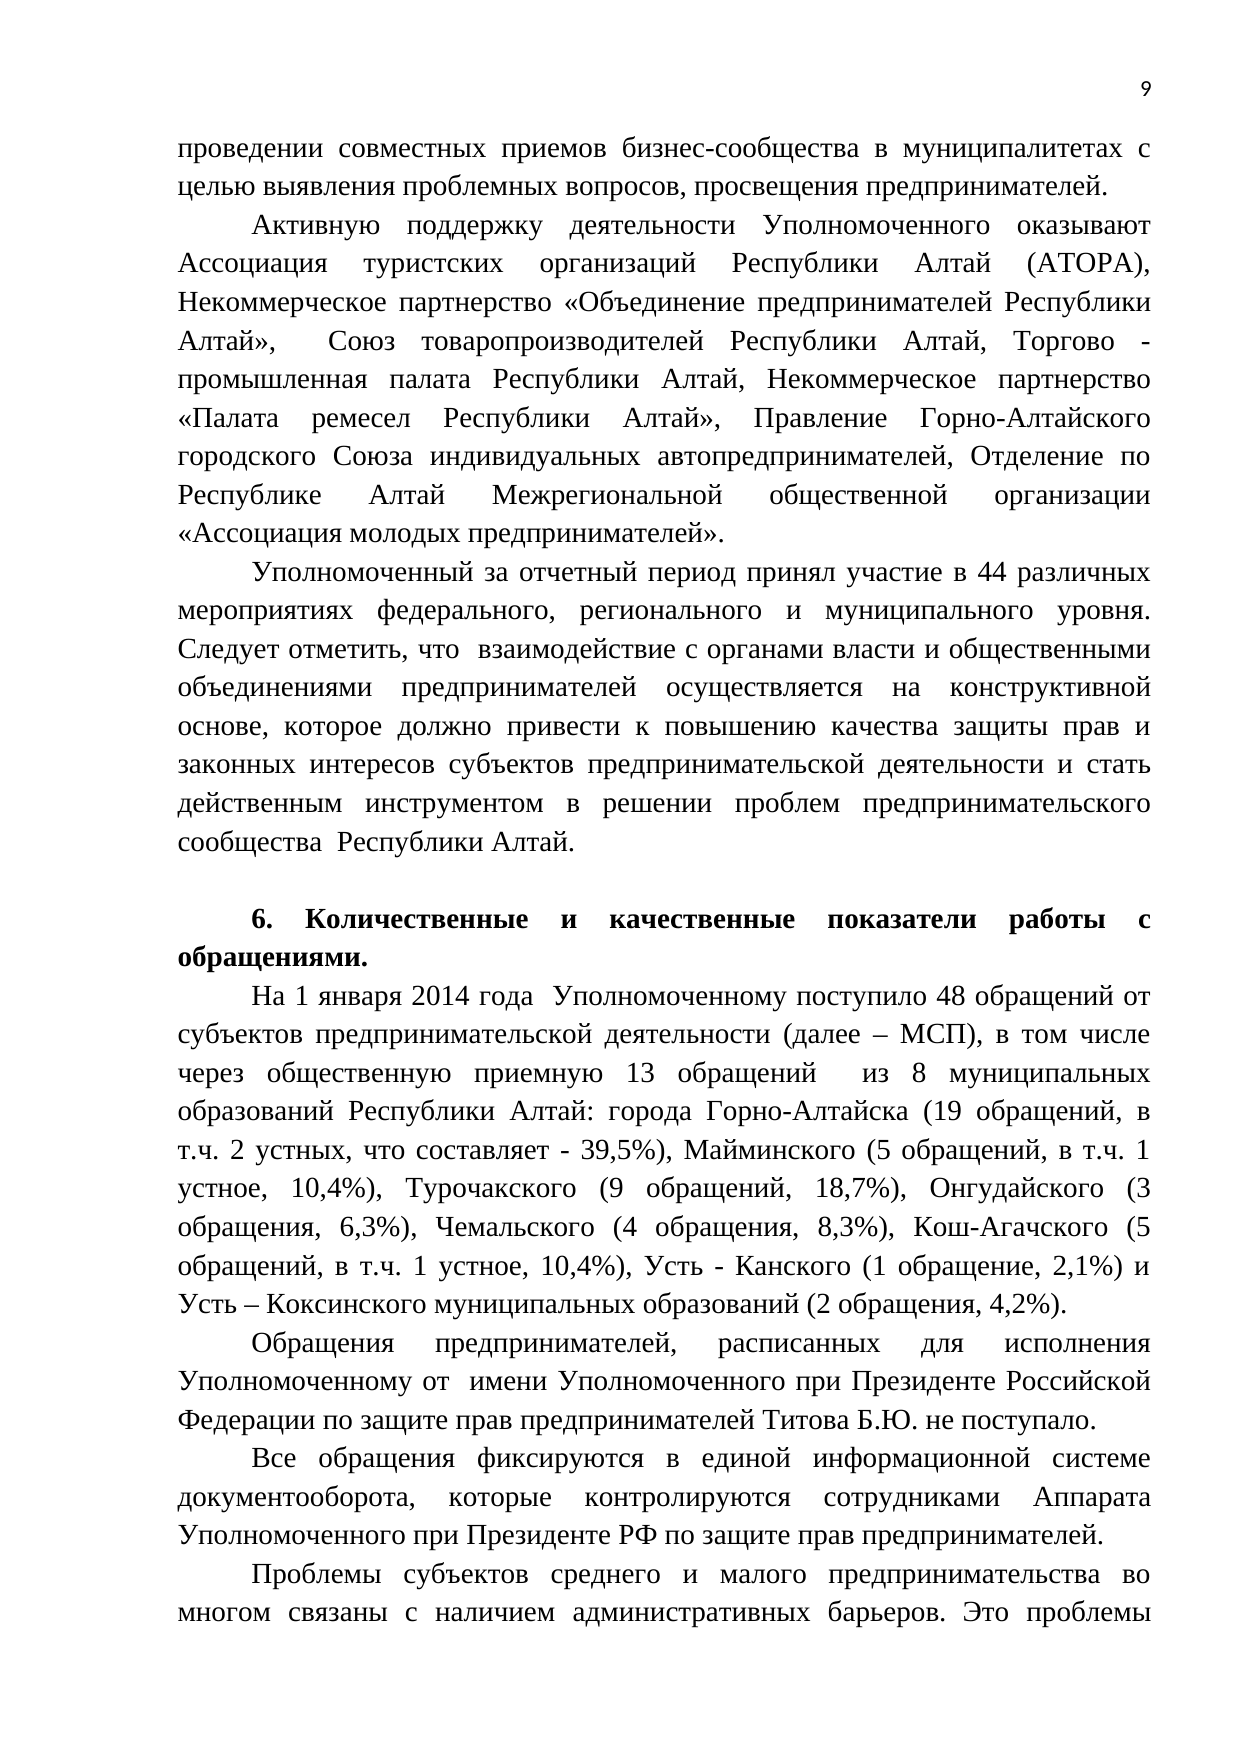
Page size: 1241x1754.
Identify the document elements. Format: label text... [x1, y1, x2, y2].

text Обращения предпринимателей, расписанных для исполнения Уполномоченному от имени Уполномоченного при Президенте Российской Федерации по защите прав предпринимателей Титова Б.Ю. не поступало. [177, 1325, 1152, 1435]
text Все обращения фиксируются в единой информационной системе документооборота, которые контролируются сотрудниками Аппарата Уполномоченного при Президенте РФ по защите прав предпринимателей. [177, 1440, 1152, 1551]
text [177, 130, 1152, 202]
text На 1 января 2014 года Уполномоченному поступило 48 обращений от субъектов предпринимательской деятельности (далее – МСП), в том числе через общественную приемную 13 обращений из 8 муниципальных образований Республики Алтай: города Горно-Алтайска (19 обращений, в т.ч. 2 устных, что составляет - 39,5%), Майминского (5 обращений, в т.ч. 1 устное, 10,4%), Турочакского (9 обращений, 18,7%), Онгудайского (3 обращения, 6,3%), Чемальского (4 обращения, 8,3%), Кош-Агачского (5 обращений, в т.ч. 1 устное, 10,4%), Усть - Канского (1 обращение, 2,1%) и Усть – Коксинского муниципальных образований (2 обращения, 4,2%). [177, 978, 1152, 1320]
text Активную поддержку деятельности Уполномоченного оказывают Ассоциация туристских организаций Республики Алтай (АТОРА), Некоммерческое партнерство «Объединение предпринимателей Республики Алтай», Союз товаропроизводителей Республики Алтай, Торгово - промышленная палата Республики Алтай, Некоммерческое партнерство «Палата ремесел Республики Алтай», Правление Горно-Алтайского городского Союза индивидуальных автопредпринимателей, Отделение по Республике Алтай Межрегиональной общественной организации «Ассоциация молодых предпринимателей». [177, 207, 1152, 549]
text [177, 1556, 1152, 1628]
text Уполномоченный за отчетный период принял участие в 44 различных мероприятиях федерального, регионального и муниципального уровня. Следует отметить, что взаимодействие с органами власти и общественными объединениями предпринимателей осуществляется на конструктивной основе, которое должно привести к повышению качества защиты прав и законных интересов субъектов предпринимательской деятельности и стать действенным инструментом в решении проблем предпринимательского сообщества Республики Алтай. [177, 554, 1152, 857]
text 6. Количественные и качественные показатели работы с обращениями. [177, 901, 1152, 973]
